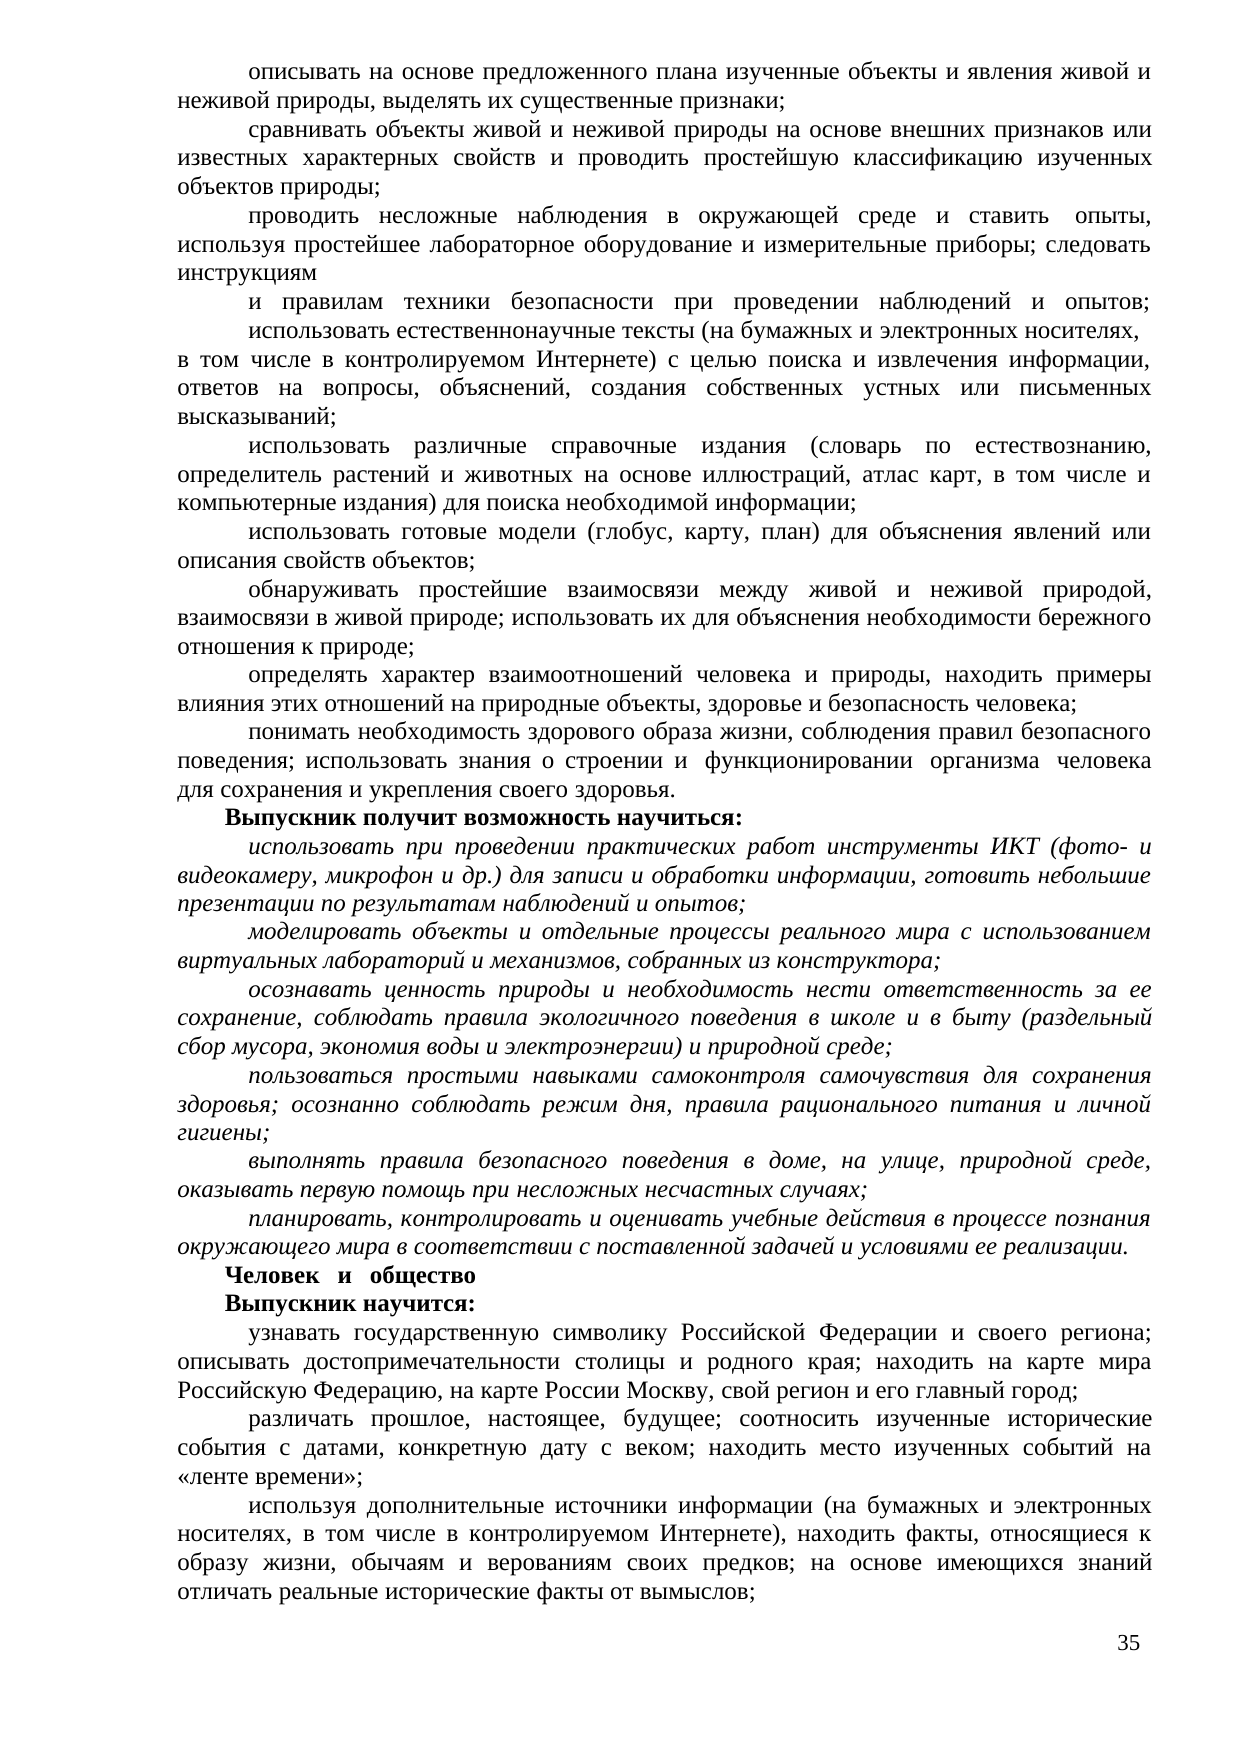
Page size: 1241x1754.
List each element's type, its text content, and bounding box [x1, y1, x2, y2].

text сравнивать объекты живой и неживой природы на основе внешних признаков или известных характерных свойств и проводить простейшую классификацию изученных объектов природы; [177, 114, 1153, 200]
text понимать необходимость здорового образа жизни, соблюдения правил безопасного поведения; использовать знания о строении и функционировании организма человека для сохранения и укрепления своего здоровья. [177, 716, 1151, 803]
text и правилам техники безопасности при проведении наблюдений и опытов; использовать естественно­научные тексты (на бумажных и электронных носителях, [248, 286, 1151, 344]
text проводить несложные наблюдения в окружающей среде и ставить опыты, используя простейшее лабораторное оборудование и измерительные приборы; следовать инструкциям [177, 200, 1151, 286]
text определять характер взаимоотношений человека и природы, находить примеры влияния этих отношений на природные объекты, здоровье и безопасность человека; [177, 660, 1151, 716]
text осознавать ценность природы и необходимость нести ответственность за ее сохранение, соблюдать правила экологичного поведения в школе и в быту (раздельный сбор мусора, экономия воды и электроэнергии) и природной среде; [177, 974, 1152, 1060]
text в том числе в контролируемом Интернете) с целью поиска и извлечения информации, ответов на вопросы, объяснений, создания собственных устных или письменных высказываний; [177, 344, 1151, 430]
text обнаруживать простейшие взаимосвязи между живой и неживой природой, взаимосвязи в живой природе; использовать их для объяснения необходимости бережного отношения к природе; [177, 574, 1152, 660]
text планировать, контролировать и оценивать учебные действия в процессе познания окружающего мира в соответствии с поставленной задачей и условиями ее реализации. [177, 1203, 1152, 1260]
text использовать готовые модели (глобус, карту, план) для объяснения явлений или описания свойств объектов; [177, 516, 1152, 574]
text выполнять правила безопасного поведения в доме, на улице, природной среде, оказывать первую помощь при несложных несчастных случаях; [177, 1146, 1151, 1203]
text описывать на основе предложенного плана изученные объекты и явления живой и неживой природы, выделять их существенные признаки; [177, 56, 1152, 114]
text различать прошлое, настоящее, будущее; соотносить изученные исторические события с датами, конкретную дату с веком; находить место изученных событий на «ленте времени»; [177, 1403, 1153, 1490]
text моделировать объекты и отдельные процессы реального мира с использованием виртуальных лабораторий и механизмов, собранных из конструктора; [177, 917, 1152, 973]
subtitle Выпускник получит возможность научиться: [224, 803, 1240, 831]
text узнавать государственную символику Российской Федерации и своего региона; описывать достопримечательности столицы и родного края; находить на карте мира Российскую Федерацию, на карте России Москву, свой регион и его главный город; [177, 1317, 1152, 1403]
text используя дополнительные источники информации (на бумажных и электронных носителях, в том числе в контролируемом Интернете), находить факты, относящиеся к образу жизни, обычаям и верованиям своих предков; на основе имеющихся знаний отличать реальные исторические факты от вымыслов; [177, 1490, 1152, 1605]
text использовать при проведении практических работ инструменты ИКТ (фото- и видеокамеру, микрофон и др.) для записи и обработки информации, готовить небольшие презентации по результатам наблюдений и опытов; [177, 831, 1152, 917]
subtitle Человек и общество Выпускник научится: [224, 1261, 476, 1317]
text использовать различные справочные издания (словарь по естествознанию, определитель растений и животных на основе иллюстраций, атлас карт, в том числе и компьютерные издания) для поиска необходимой информации; [177, 430, 1151, 516]
text пользоваться простыми навыками самоконтроля самочувствия для сохранения здоровья; осознанно соблюдать режим дня, правила рационального питания и личной гигиены; [177, 1060, 1152, 1146]
